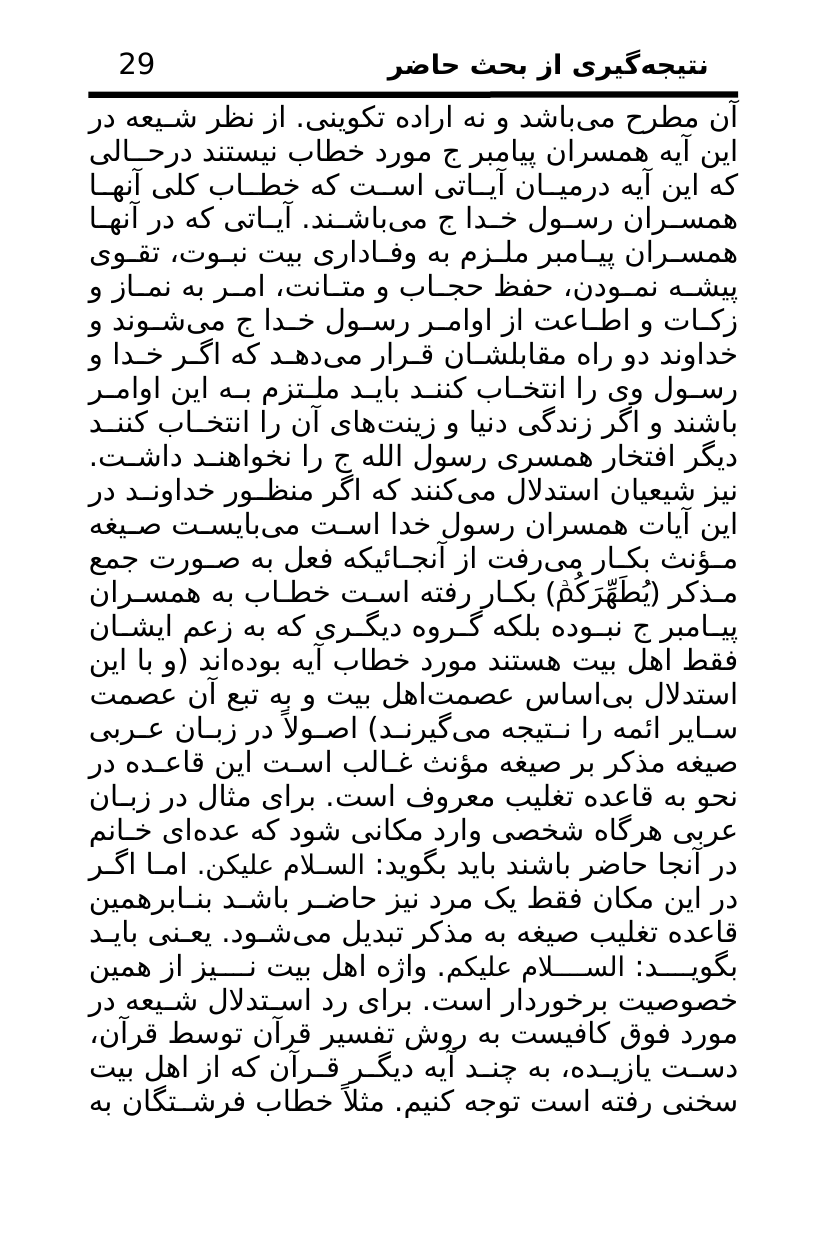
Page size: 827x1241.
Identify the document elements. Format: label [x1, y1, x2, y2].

text [89, 100, 738, 1119]
